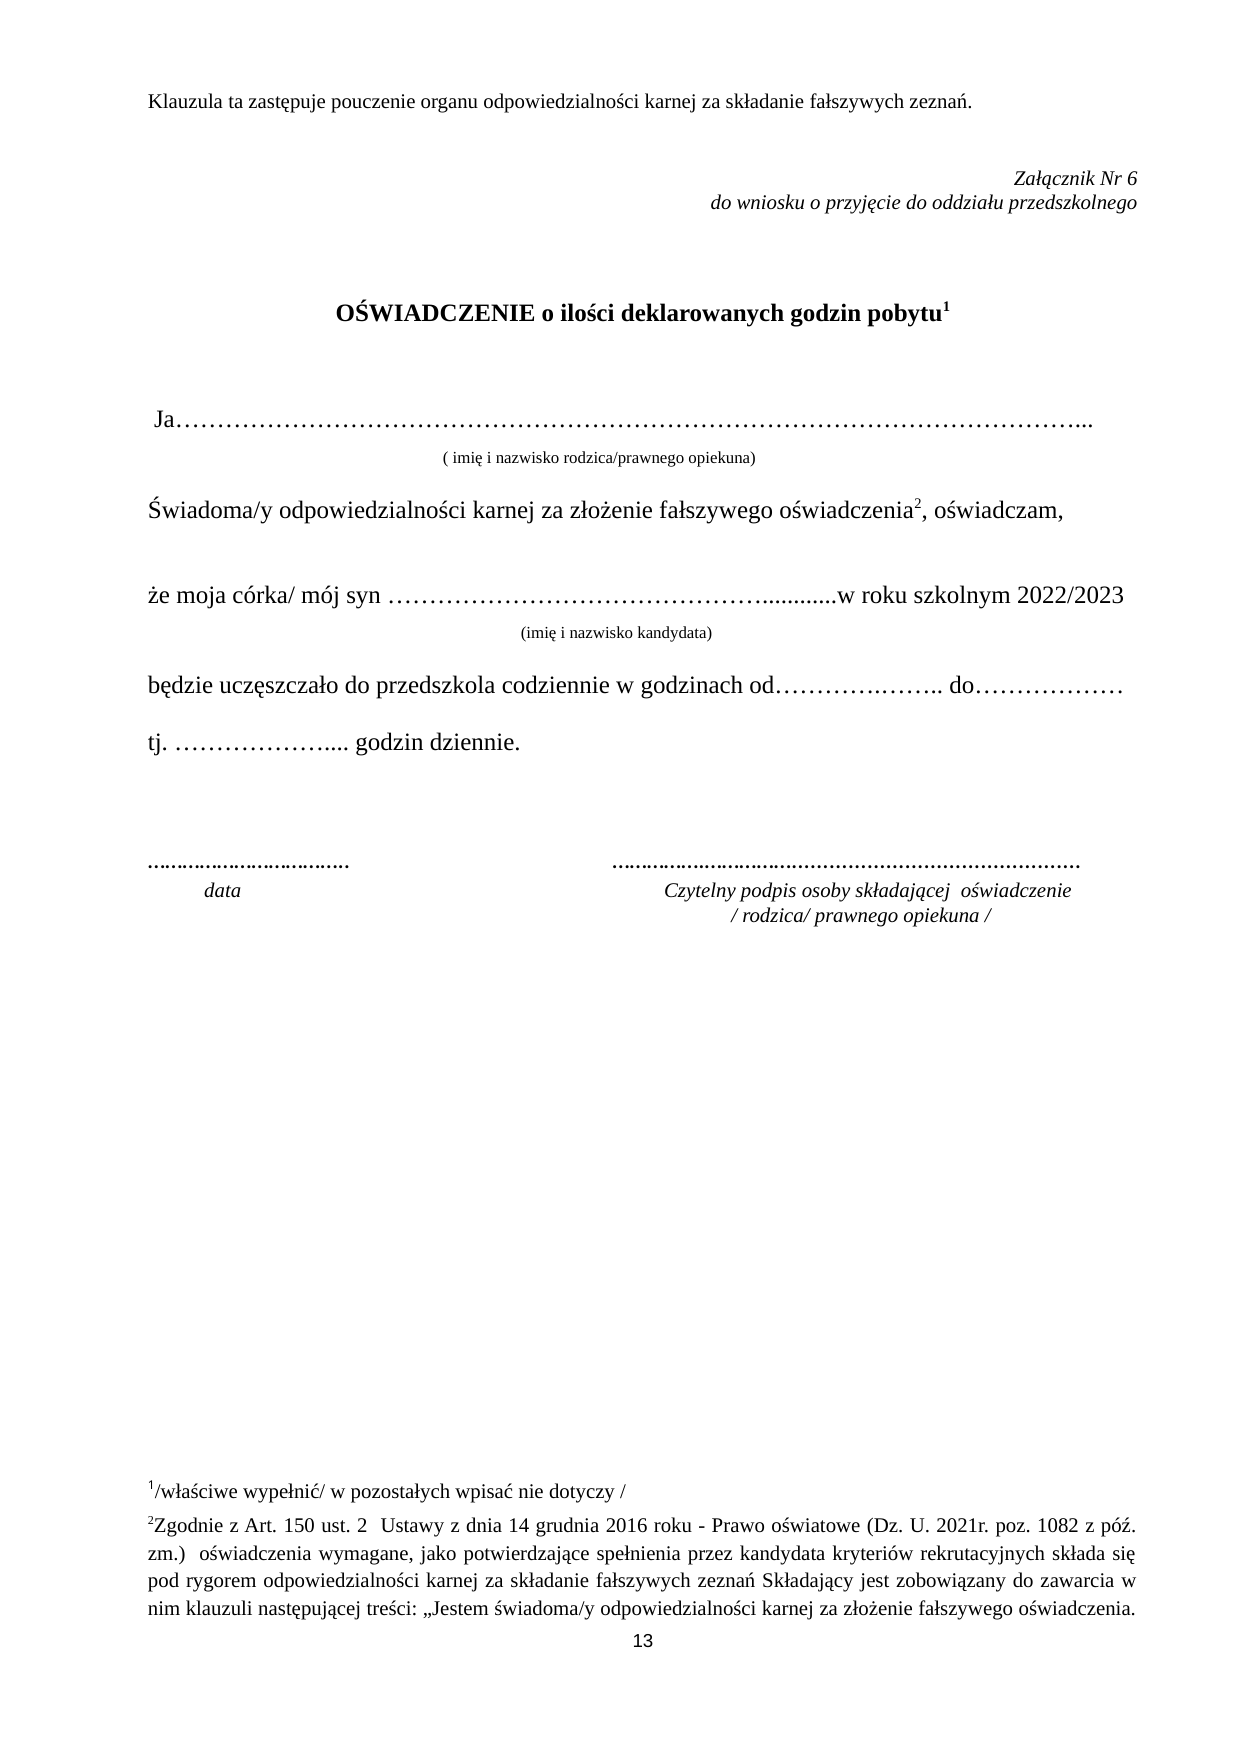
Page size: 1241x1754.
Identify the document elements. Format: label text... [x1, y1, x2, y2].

text Świadoma/y odpowiedzialności karnej za złożenie fałszywego oświadczenia2, oświadczam, [148, 495, 1137, 524]
text 1/właściwe wypełnić/ w pozostałych wpisać nie dotyczy / [148, 1476, 1137, 1504]
text Ja………………………………………………………………………………………………... [148, 404, 1137, 433]
text że moja córka/ mój syn ………………………………………............w roku szkolnym 2022/2023 [148, 580, 1137, 608]
text / rodzica/ prawnego opiekuna / [148, 903, 1137, 927]
text OŚWIADCZENIE o ilości deklarowanych godzin pobytu1 [148, 298, 1137, 326]
text będzie uczęszczało do przedszkola codziennie w godzinach od………….…….. do……………… [148, 670, 1137, 699]
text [148, 1513, 1137, 1620]
text ( imię i nazwisko rodzica/prawnego opiekuna) [148, 433, 1137, 467]
text tj. ……………….... godzin dziennie. [148, 727, 1137, 756]
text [148, 89, 1137, 113]
text Załącznik Nr 6 [148, 166, 1137, 189]
text do wniosku o przyjęcie do oddziału przedszkolnego [148, 189, 1137, 214]
text …………………………….. …………….…………….............................................. data Czytelny podpis osoby składającej oświadczenie [148, 844, 1137, 903]
text (imię i nazwisko kandydata) [148, 608, 1137, 642]
